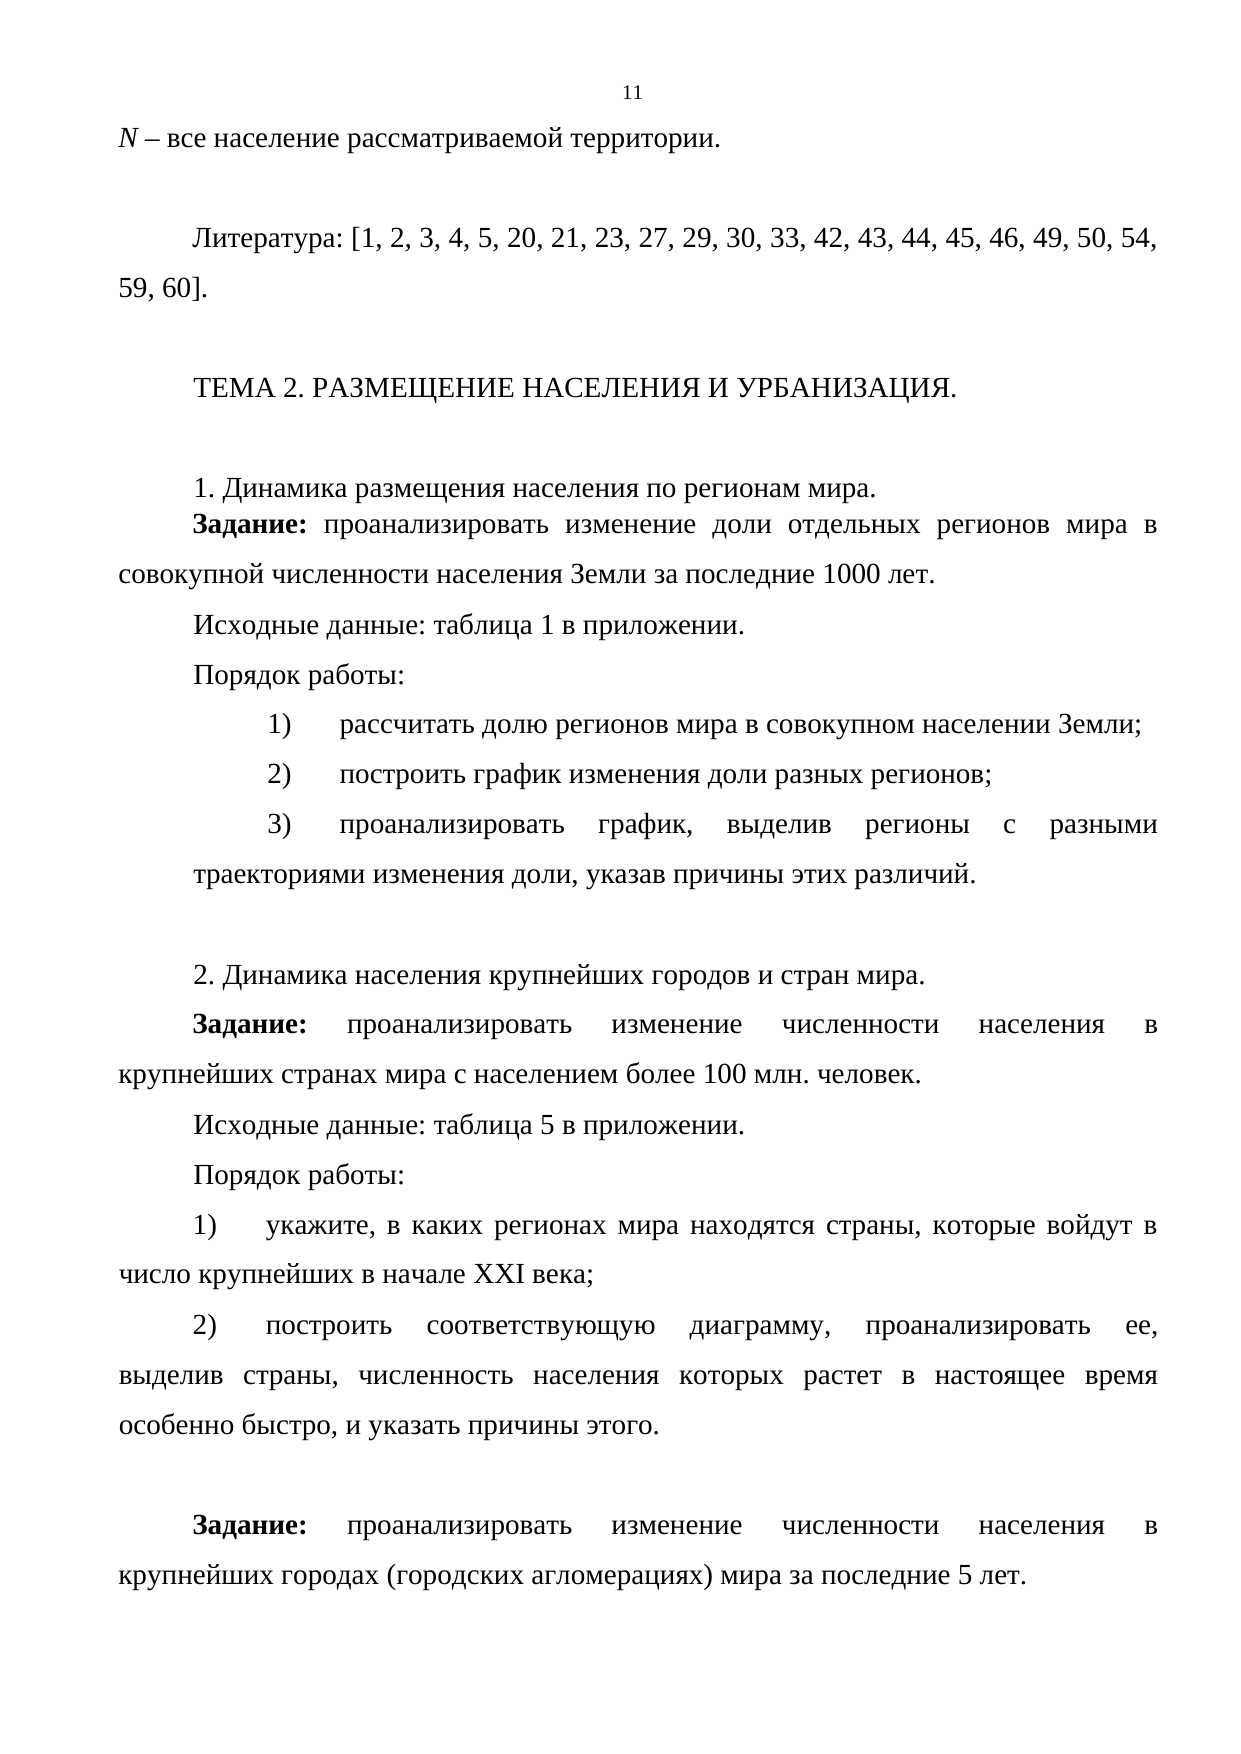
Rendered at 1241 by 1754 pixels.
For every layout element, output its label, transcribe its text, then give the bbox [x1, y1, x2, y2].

text Задание: проанализировать изменение численности населения в крупнейших городах (городских агломерациях) мира за последние 5 лет. [118, 1507, 1158, 1591]
list построить соответствующую диаграмму, проанализировать ее, выделив страны, численность населения которых растет в настоящее время особенно быстро, и указать причины этого. [118, 1307, 1158, 1440]
text Порядок работы: [193, 1157, 1158, 1191]
text ТЕМА 2. РАЗМЕЩЕНИЕ НАСЕЛЕНИЯ И УРБАНИЗАЦИЯ. [193, 370, 1158, 404]
list рассчитать долю регионов мира в совокупном населении Земли; [193, 707, 1158, 740]
text Задание: проанализировать изменение численности населения в крупнейших странах мира с населением более 100 млн. человек. [118, 1007, 1158, 1090]
text Задание: проанализировать изменение доли отдельных регионов мира в совокупной численности населения Земли за последние 1000 лет. [118, 507, 1158, 590]
list построить график изменения доли разных регионов; [193, 757, 1158, 790]
list проанализировать график, выделив регионы с разными траекториями изменения доли, указав причины этих различий. [193, 806, 1158, 890]
text Порядок работы: [193, 657, 1158, 690]
text Исходные данные: таблица 5 в приложении. [193, 1107, 1158, 1141]
list укажите, в каких регионах мира находятся страны, которые войдут в число крупнейших в начале XXI века; [118, 1207, 1158, 1290]
list Динамика населения крупнейших городов и стран мира. [193, 957, 1158, 990]
text Литература: [1, 2, 3, 4, 5, 20, 21, 23, 27, 29, 30, 33, 42, 43, 44, 45, 46, 49, 50, 54, 59, 60]. [118, 220, 1158, 303]
list Динамика размещения населения по регионам мира. [193, 470, 1158, 503]
text N – все население рассматриваемой территории. [118, 120, 1158, 154]
text Исходные данные: таблица 1 в приложении. [193, 607, 1158, 641]
